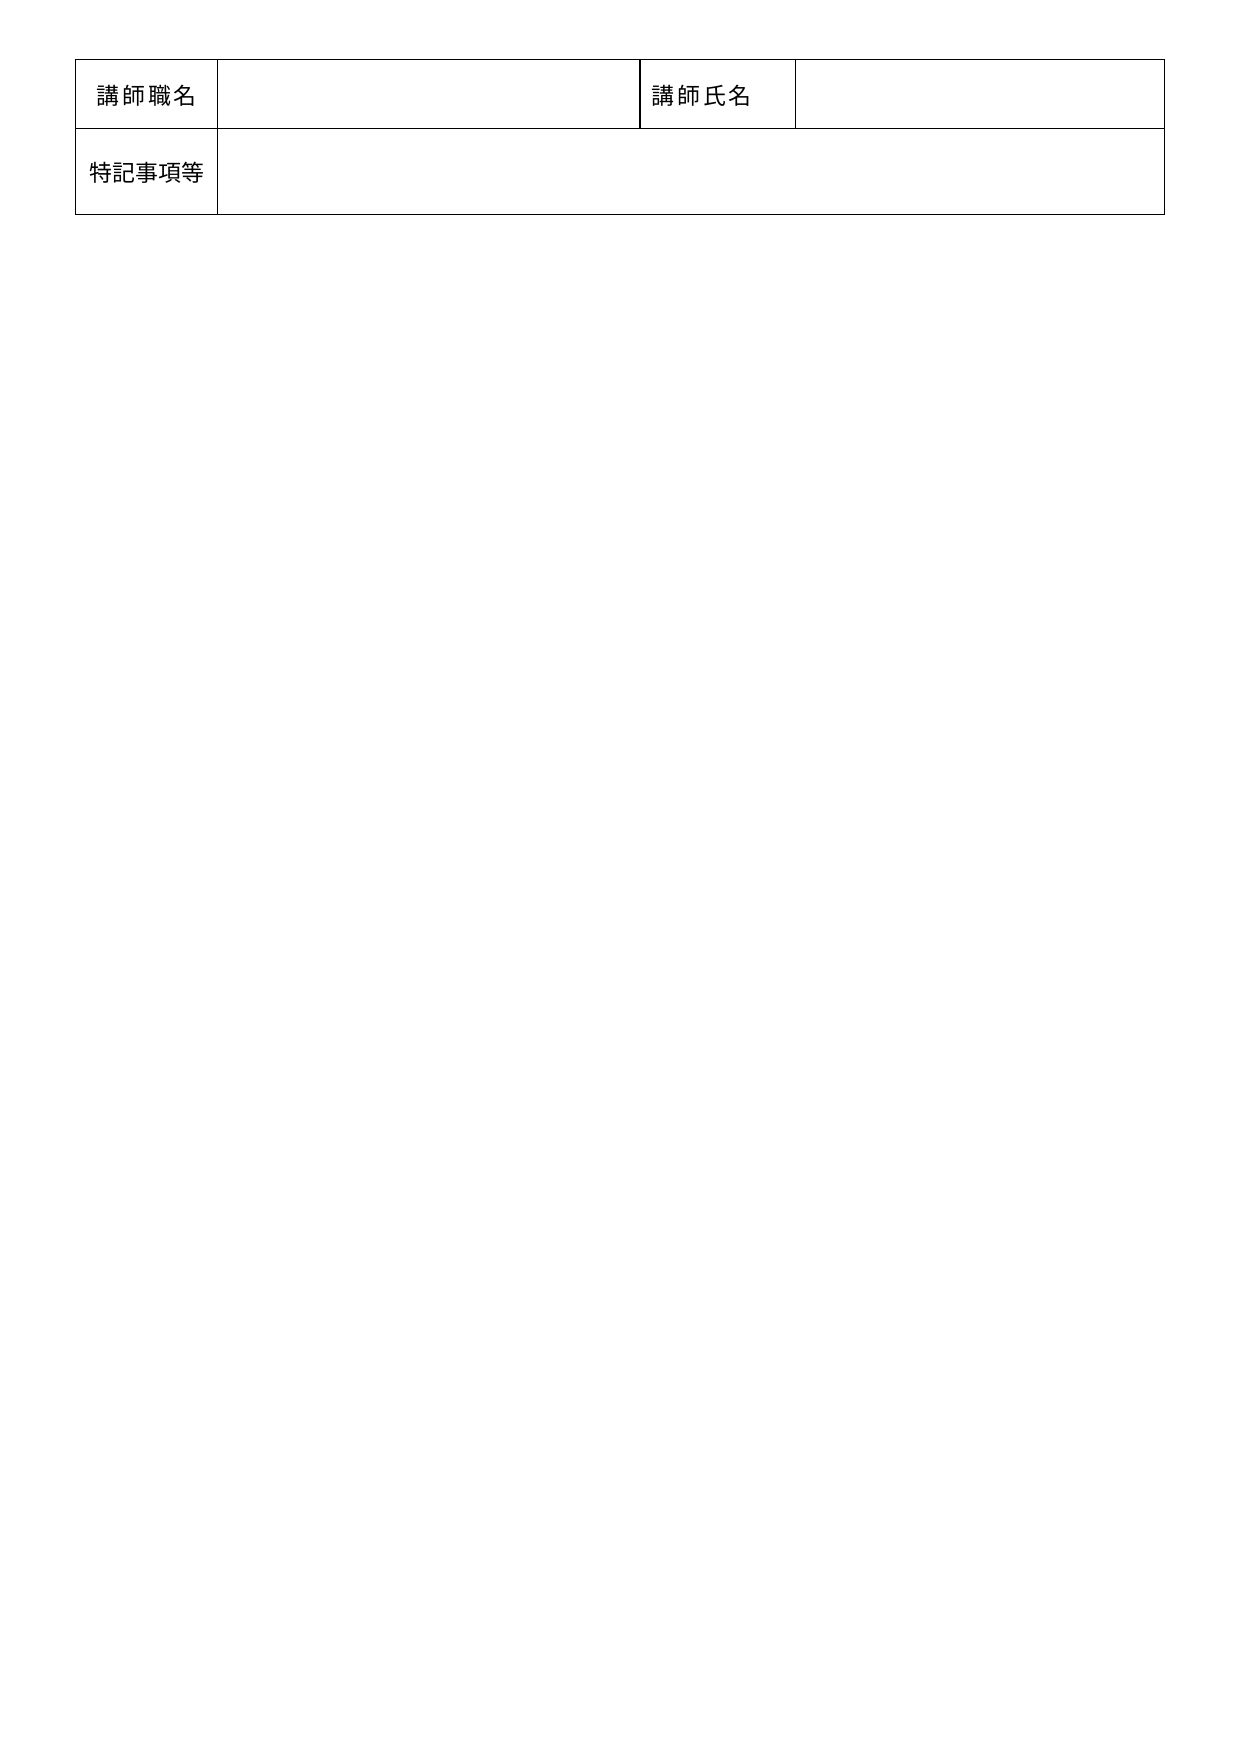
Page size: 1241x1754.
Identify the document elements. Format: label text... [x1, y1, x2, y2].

table_cell [218, 60, 639, 128]
table_cell 特記事項等 [76, 129, 217, 214]
table_cell 講師氏名 [641, 60, 795, 128]
table_cell [218, 129, 1164, 214]
table_cell 講師職名 [76, 60, 217, 128]
table_cell [796, 60, 1164, 128]
